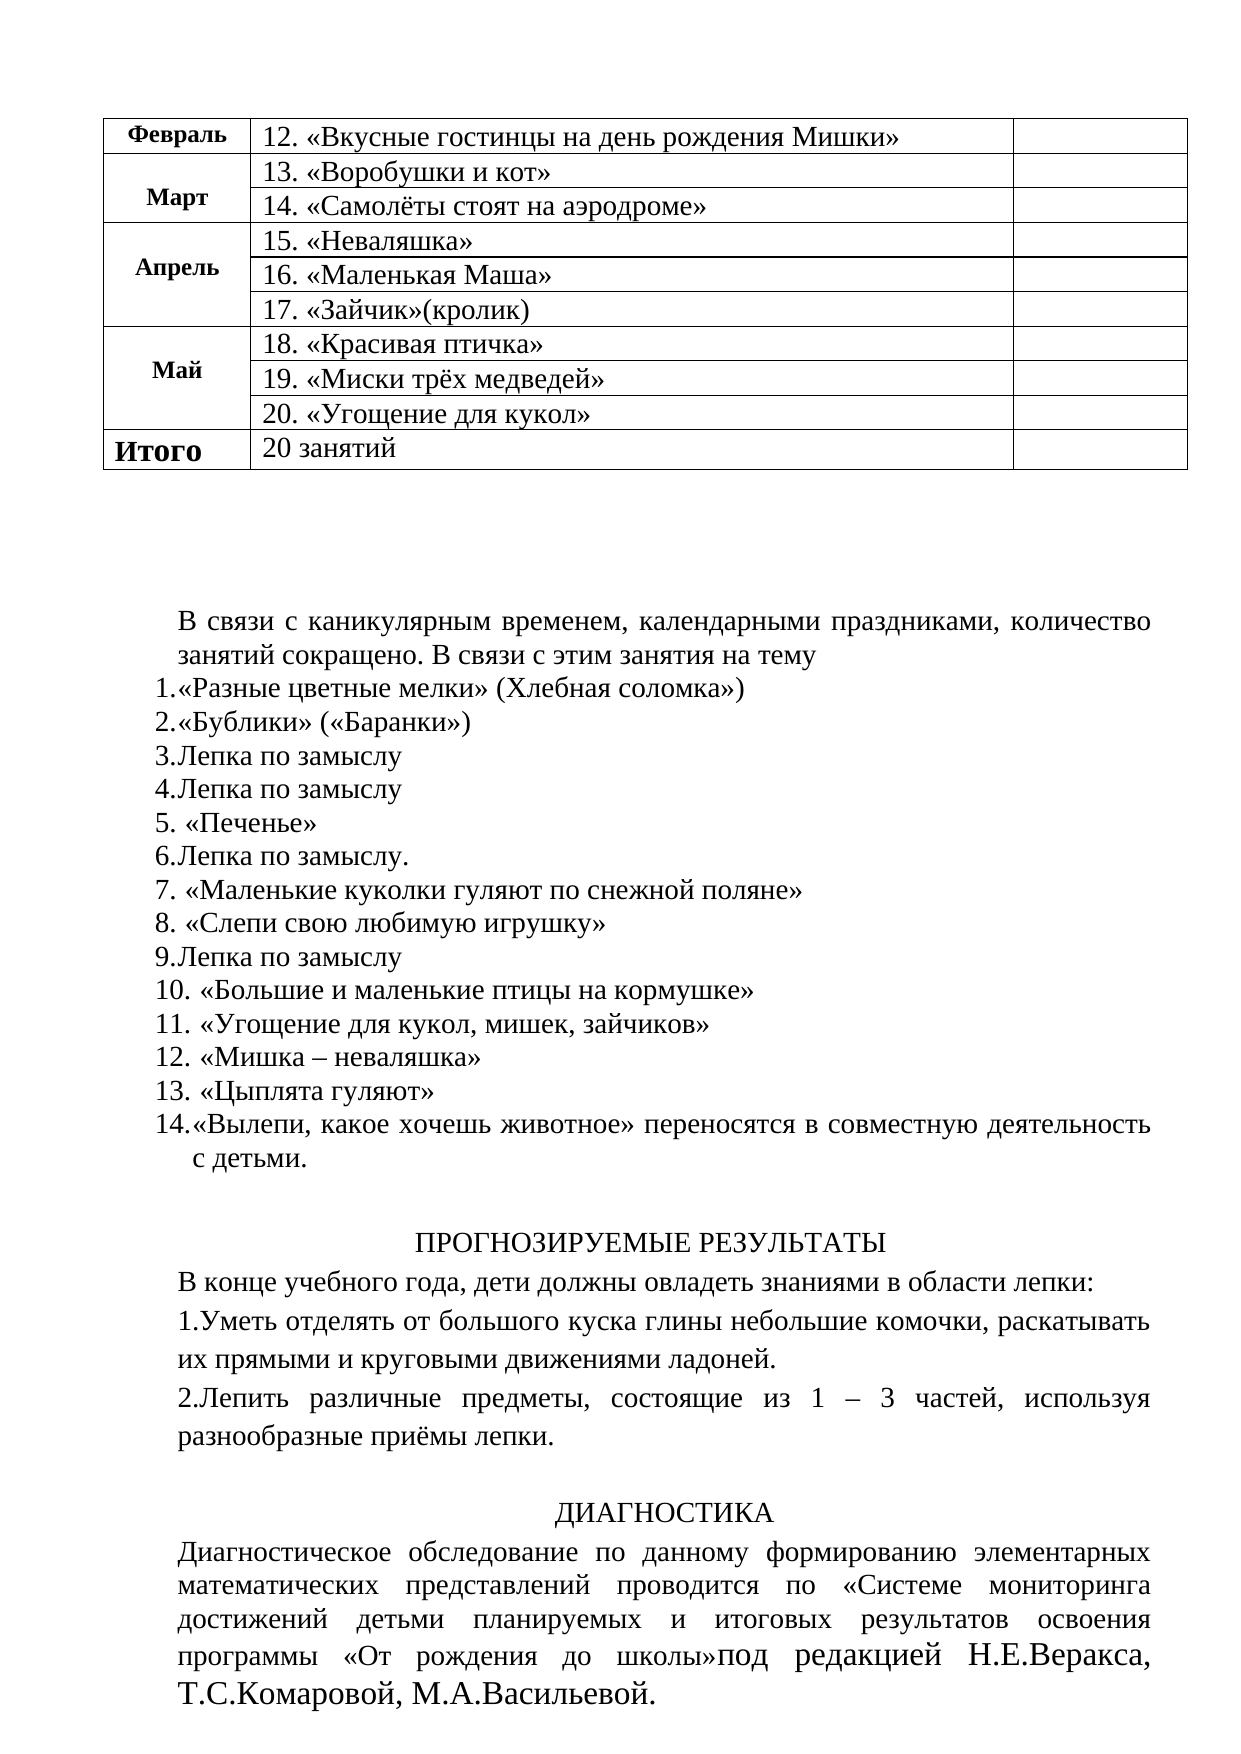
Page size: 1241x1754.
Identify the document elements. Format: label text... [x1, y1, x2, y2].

table_cell [1014, 223, 1187, 256]
list «Маленькие куколки гуляют по снежной поляне» [154, 872, 1152, 905]
table_cell [1014, 327, 1187, 360]
table_cell Апрель [104, 223, 250, 326]
text ДИАГНОСТИКА [177, 1495, 1152, 1529]
list «Разные цветные мелки» (Хлебная соломка») [154, 671, 1152, 704]
list Лепка по замыслу [154, 771, 1152, 805]
table_cell 20. «Угощение для кукол» [251, 396, 1013, 429]
table_cell 12. «Вкусные гостинцы на день рождения Мишки» [251, 119, 1013, 153]
table_cell 19. «Миски трёх медведей» [251, 361, 1013, 395]
table_cell [1014, 154, 1187, 187]
list «Угощение для кукол, мишек, зайчиков» [154, 1006, 1152, 1039]
list «Бублики» («Баранки») [154, 704, 1152, 738]
table_cell 14. «Самолёты стоят на аэродроме» [251, 188, 1013, 222]
text В конце учебного года, дети должны овладеть знаниями в области лепки: [177, 1264, 1152, 1298]
table_cell Февраль [104, 119, 250, 153]
table_cell 16. «Маленькая Маша» [251, 258, 1013, 291]
list «Большие и маленькие птицы на кормушке» [154, 972, 1152, 1006]
table_cell Май [104, 327, 250, 429]
text ПРОГНОЗИРУЕМЫЕ РЕЗУЛЬТАТЫ [177, 1226, 1152, 1259]
table_cell [1014, 361, 1187, 395]
list Лепка по замыслу [154, 738, 1152, 771]
table_cell 15. «Неваляшка» [251, 223, 1013, 256]
list «Слепи свою любимую игрушку» [154, 905, 1152, 939]
table_cell [1014, 430, 1187, 469]
table_cell [1014, 119, 1187, 153]
table_cell [1014, 188, 1187, 222]
list «Цыплята гуляют» [154, 1073, 1152, 1107]
list «Печенье» [154, 805, 1152, 838]
table_cell 13. «Воробушки и кот» [251, 154, 1013, 187]
table_cell [1014, 292, 1187, 326]
text 1.Уметь отделять от большого куска глины небольшие комочки, раскатывать их прямыми и круговыми движениями ладоней. [177, 1303, 1152, 1375]
list Лепка по замыслу [154, 939, 1152, 972]
table_cell Итого [104, 430, 250, 469]
table_cell 20 занятий [251, 430, 1013, 469]
table_cell 17. «Зайчик»(кролик) [251, 292, 1013, 326]
text В связи с каникулярным временем, календарными праздниками, количество занятий сокращено. В связи с этим занятия на тему [177, 603, 1152, 671]
table_cell [1014, 396, 1187, 429]
list «Мишка – неваляшка» [154, 1039, 1152, 1073]
text 2.Лепить различные предметы, состоящие из 1 – 3 частей, используя разнообразные приёмы лепки. [177, 1380, 1152, 1452]
table_cell 18. «Красивая птичка» [251, 327, 1013, 360]
text Диагностическое обследование по данному формированию элементарных математических представлений проводится по «Системе мониторинга достижений детьми планируемых и итоговых результатов освоения программы «От рождения до школы»под редакцией Н.Е.Веракса, Т.С.Комаровой, М.А.Васильевой. [177, 1534, 1152, 1711]
table_cell [1014, 258, 1187, 291]
list Лепка по замыслу. [154, 838, 1152, 872]
table_cell Март [104, 154, 250, 222]
list «Вылепи, какое хочешь животное» переносятся в совместную деятельность с детьми. [154, 1107, 1152, 1174]
